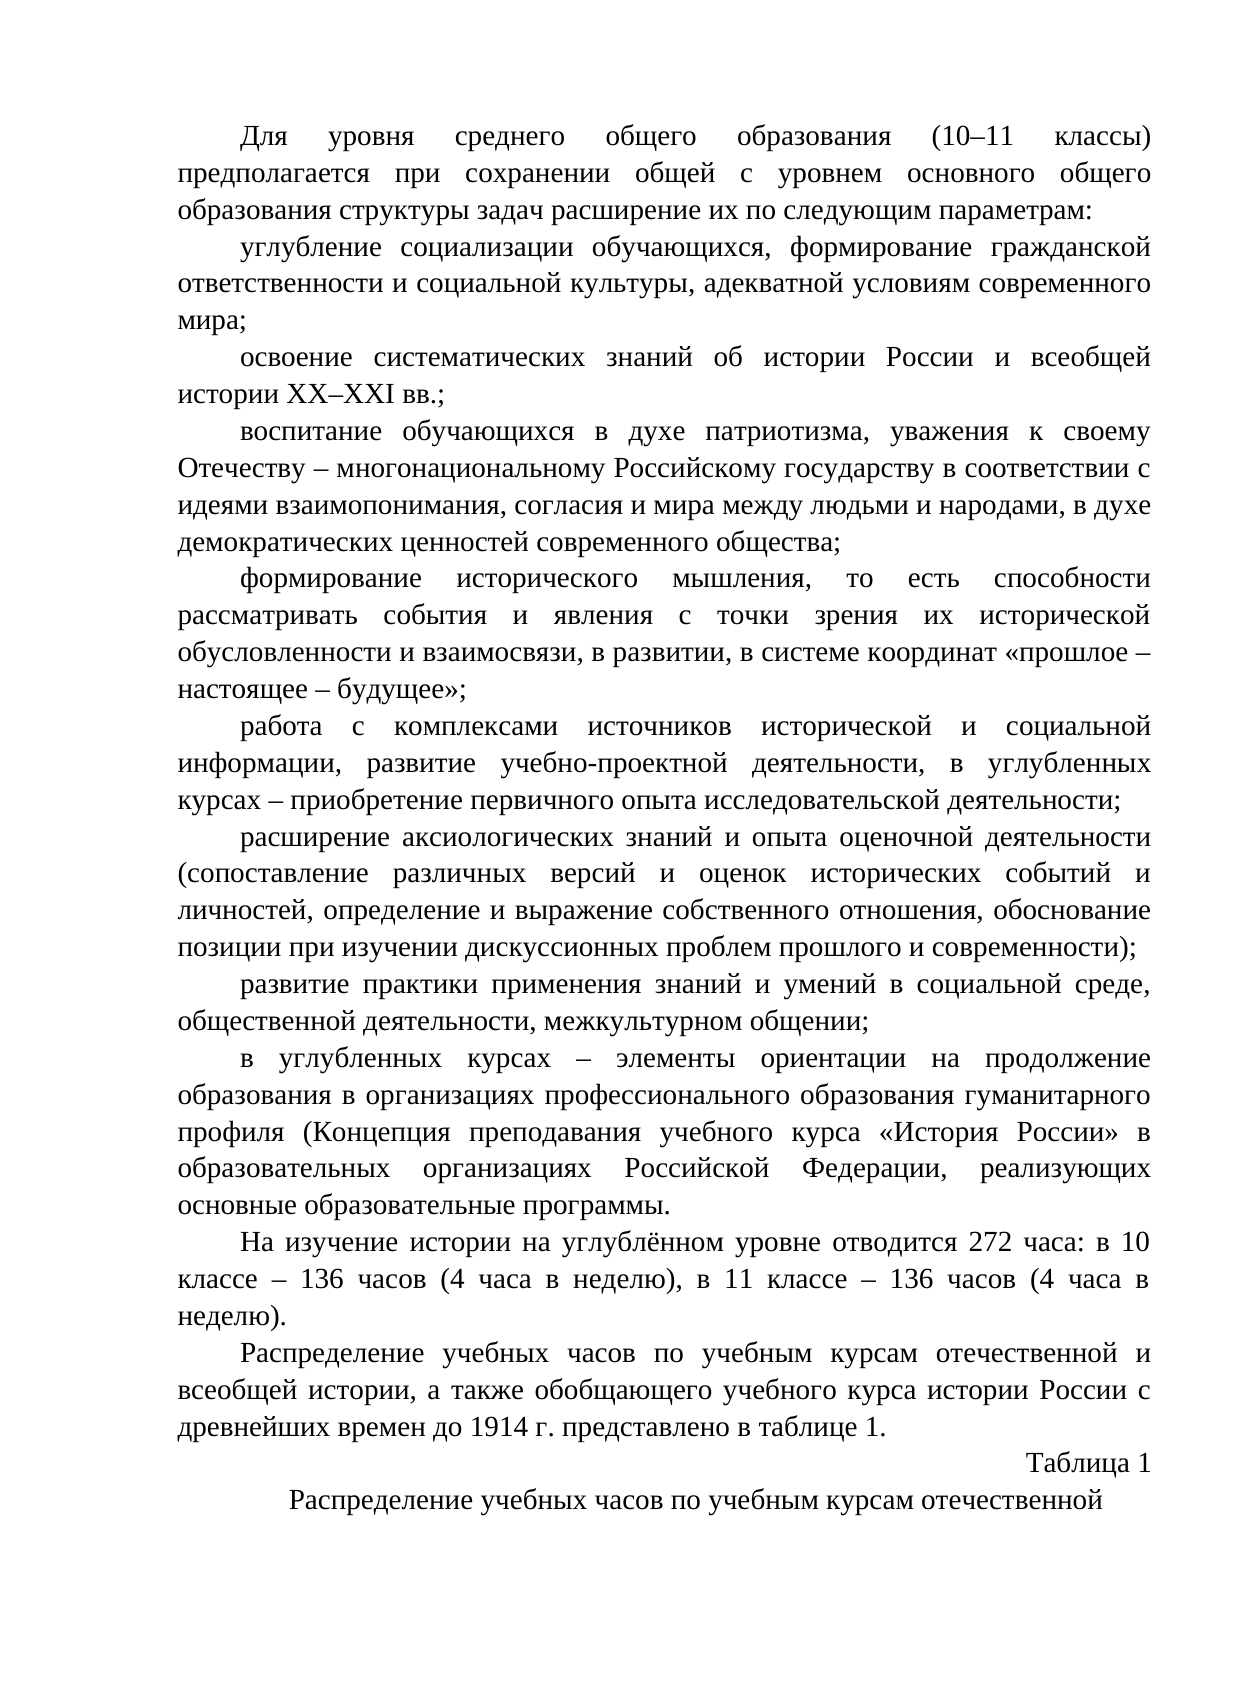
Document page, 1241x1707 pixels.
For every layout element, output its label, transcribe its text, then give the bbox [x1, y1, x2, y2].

text воспитание обучающихся в духе патриотизма, уважения к своему Отечеству – многонациональному Российскому государству в соответствии с идеями взаимопонимания, согласия и мира между людьми и народами, в духе демократических ценностей современного общества; [177, 413, 1152, 557]
text расширение аксиологических знаний и опыта оценочной деятельности (сопоставление различных версий и оценок исторических событий и личностей, определение и выражение собственного отношения, обоснование позиции при изучении дискуссионных проблем прошлого и современности); [177, 819, 1152, 963]
text работа с комплексами источников исторической и социальной информации, развитие учебно-проектной деятельности, в углубленных курсах – приобретение первичного опыта исследовательской деятельности; [177, 708, 1152, 815]
text развитие практики применения знаний и умений в социальной среде, общественной деятельности, межкультурном общении; [177, 966, 1152, 1037]
text Таблица 1 [177, 1446, 1152, 1479]
text в углубленных курсах – элементы ориентации на продолжение образования в организациях профессионального образования гуманитарного профиля (Концепция преподавания учебного курса «История России» в образовательных организациях Российской Федерации, реализующих основные образовательные программы. [177, 1040, 1152, 1221]
text формирование исторического мышления, то есть способности рассматривать события и явления с точки зрения их исторической обусловленности и взаимосвязи, в развитии, в системе координат «прошлое – настоящее – будущее»; [177, 561, 1152, 705]
text Для уровня среднего общего образования (10–11 классы) предполагается при сохранении общей с уровнем основного общего образования структуры задач расширение их по следующим параметрам: [177, 118, 1152, 225]
text ‌На изучение истории на углублённом уровне отводится 272 часа: в 10 классе – 136 часов (4 часа в неделю), в 11 классе – 136 часов (4 часа в неделю).‌‌ [177, 1224, 1152, 1332]
text углубление социализации обучающихся, формирование гражданской ответственности и социальной культуры, адекватной условиям современного мира; [177, 229, 1152, 336]
text освоение систематических знаний об истории России и всеобщей истории XX–XXI вв.; [177, 339, 1152, 410]
text Распределение учебных часов по учебным курсам отечественной [177, 1482, 1152, 1516]
text Распределение учебных часов по учебным курсам отечественной и всеобщей истории, а также обобщающего учебного курса истории России с древнейших времен до 1914 г. представлено в таблице 1. [177, 1335, 1152, 1442]
